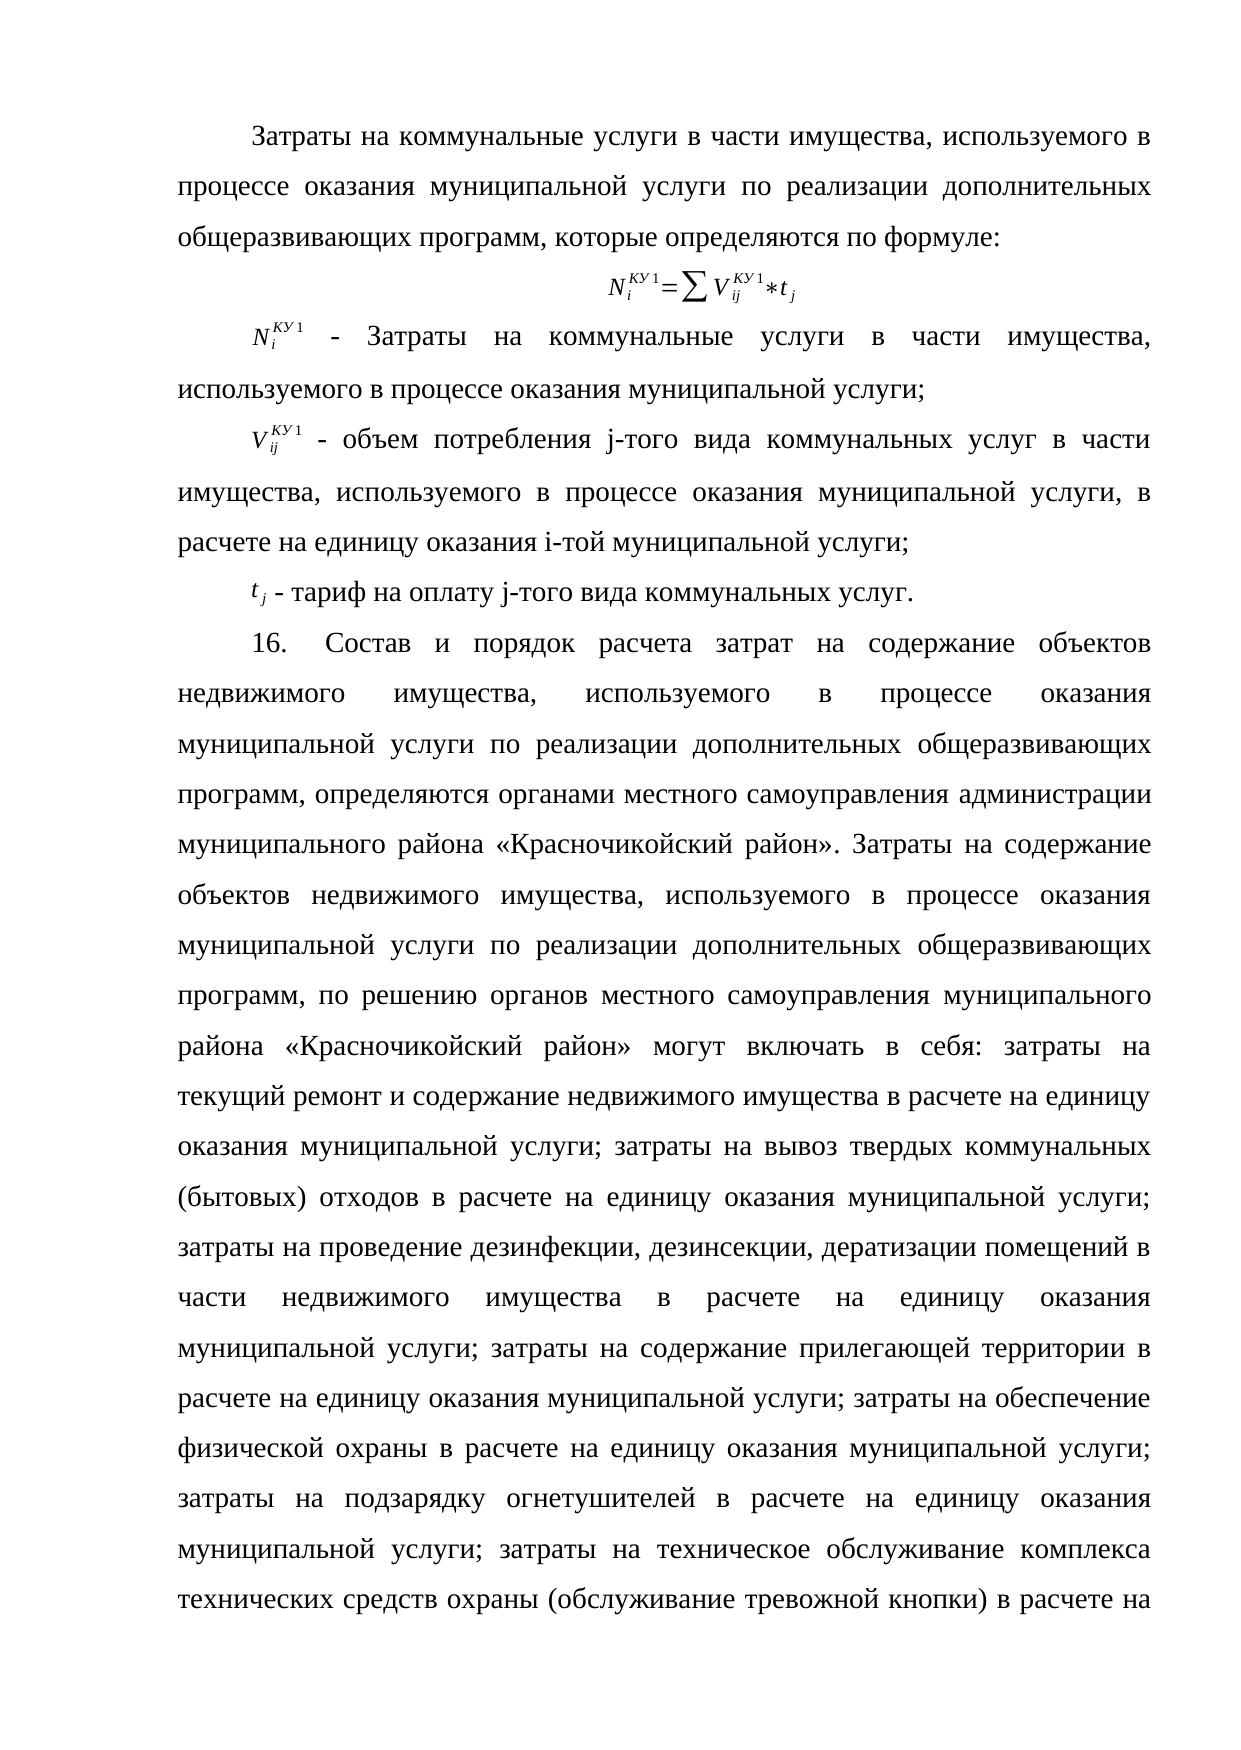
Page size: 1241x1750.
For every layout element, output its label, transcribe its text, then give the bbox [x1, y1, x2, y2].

text Затраты на коммунальные услуги в части имущества, используемого в процессе оказания муниципальной услуги по реализации дополнительных общеразвивающих программ, которые определяются по формуле: [177, 118, 1152, 252]
text - объем потребления j-того вида коммунальных услуг в части имущества, используемого в процессе оказания муниципальной услуги, в расчете на единицу оказания i-той муниципальной услуги; [177, 421, 1152, 558]
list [177, 625, 1152, 1615]
text - Затраты на коммунальные услуги в части имущества, используемого в процессе оказания муниципальной услуги; [177, 318, 1152, 404]
text - тариф на оплату j-того вида коммунальных услуг. [177, 574, 1152, 608]
